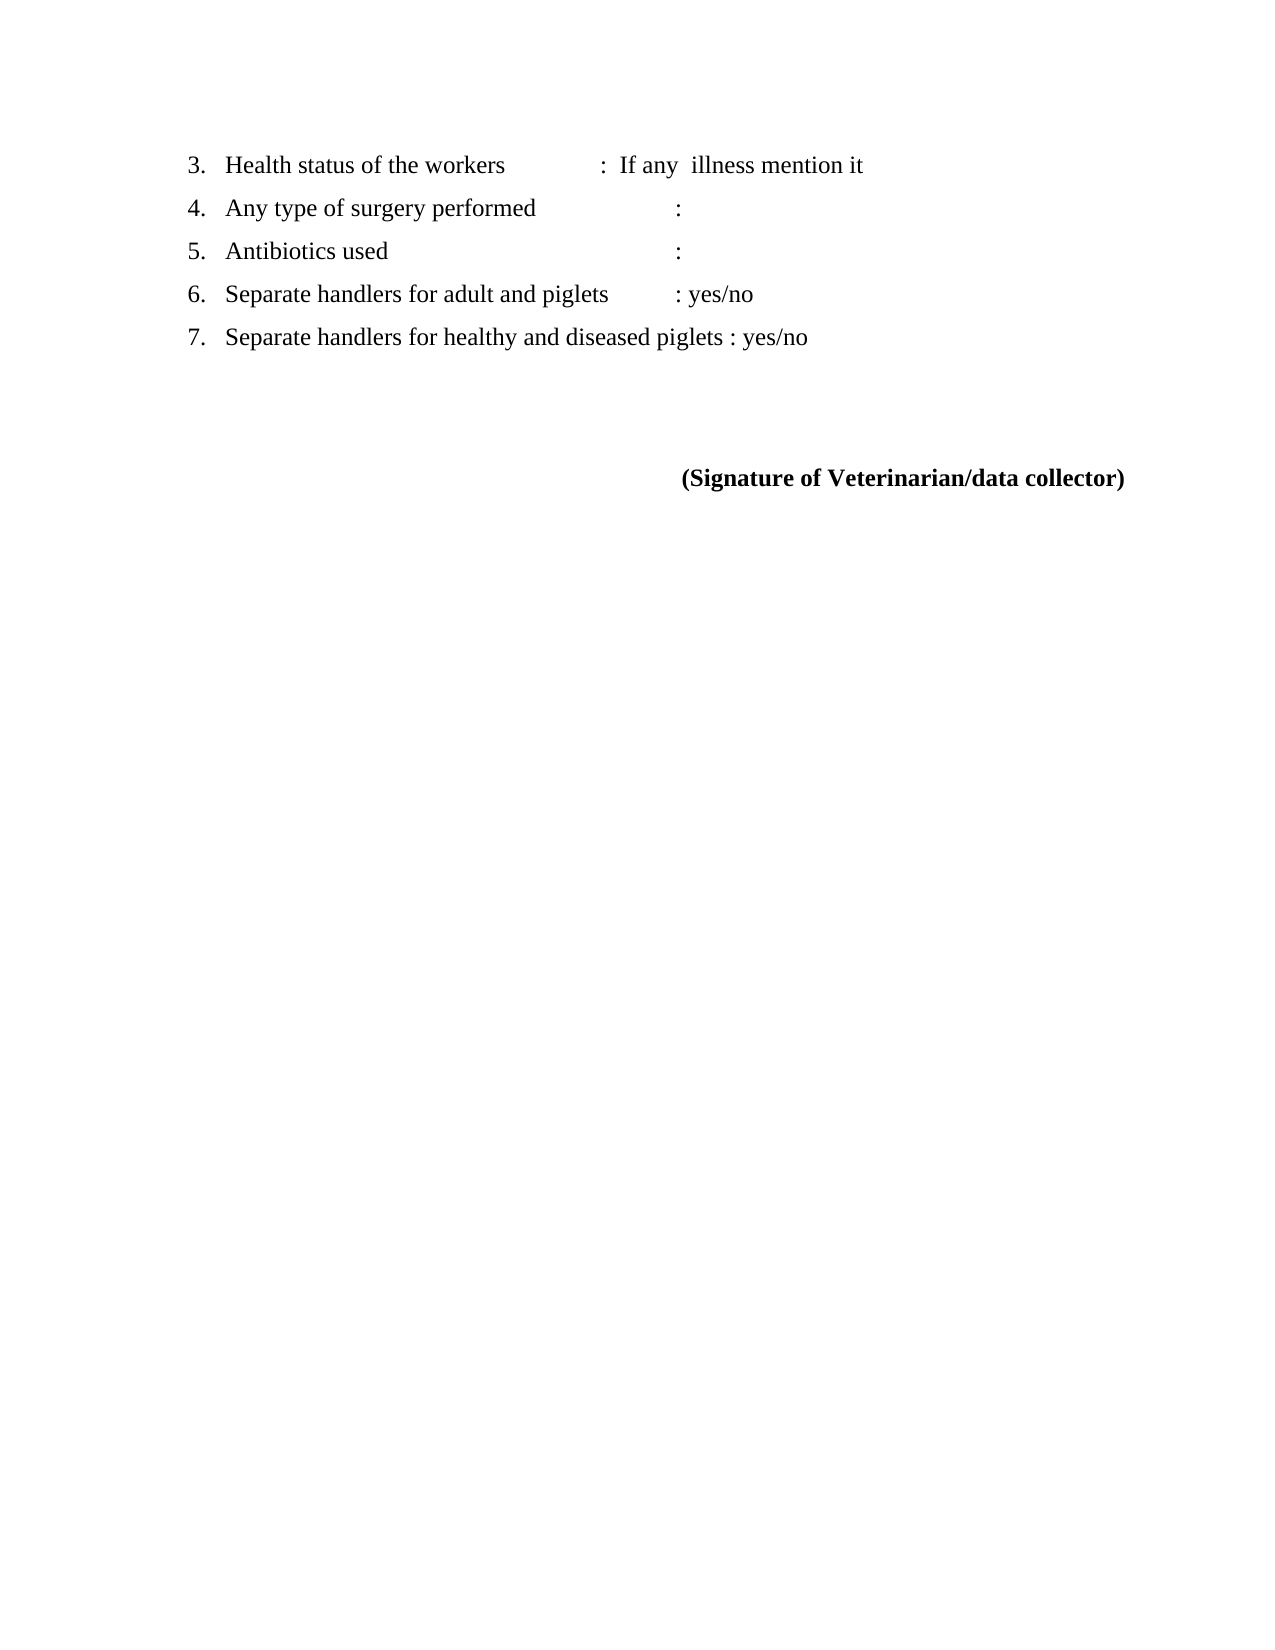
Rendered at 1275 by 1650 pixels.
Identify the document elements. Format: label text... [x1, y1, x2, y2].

text (Signature of Veterinarian/data collector) [150, 463, 1125, 491]
list Any type of surgery performed : [187, 193, 1125, 222]
list Health status of the workers : If any illness mention it [187, 150, 1125, 179]
list Separate handlers for healthy and diseased piglets : yes/no [187, 322, 1125, 351]
list Separate handlers for adult and piglets : yes/no [187, 279, 1125, 308]
list Antibiotics used : [187, 236, 1125, 265]
